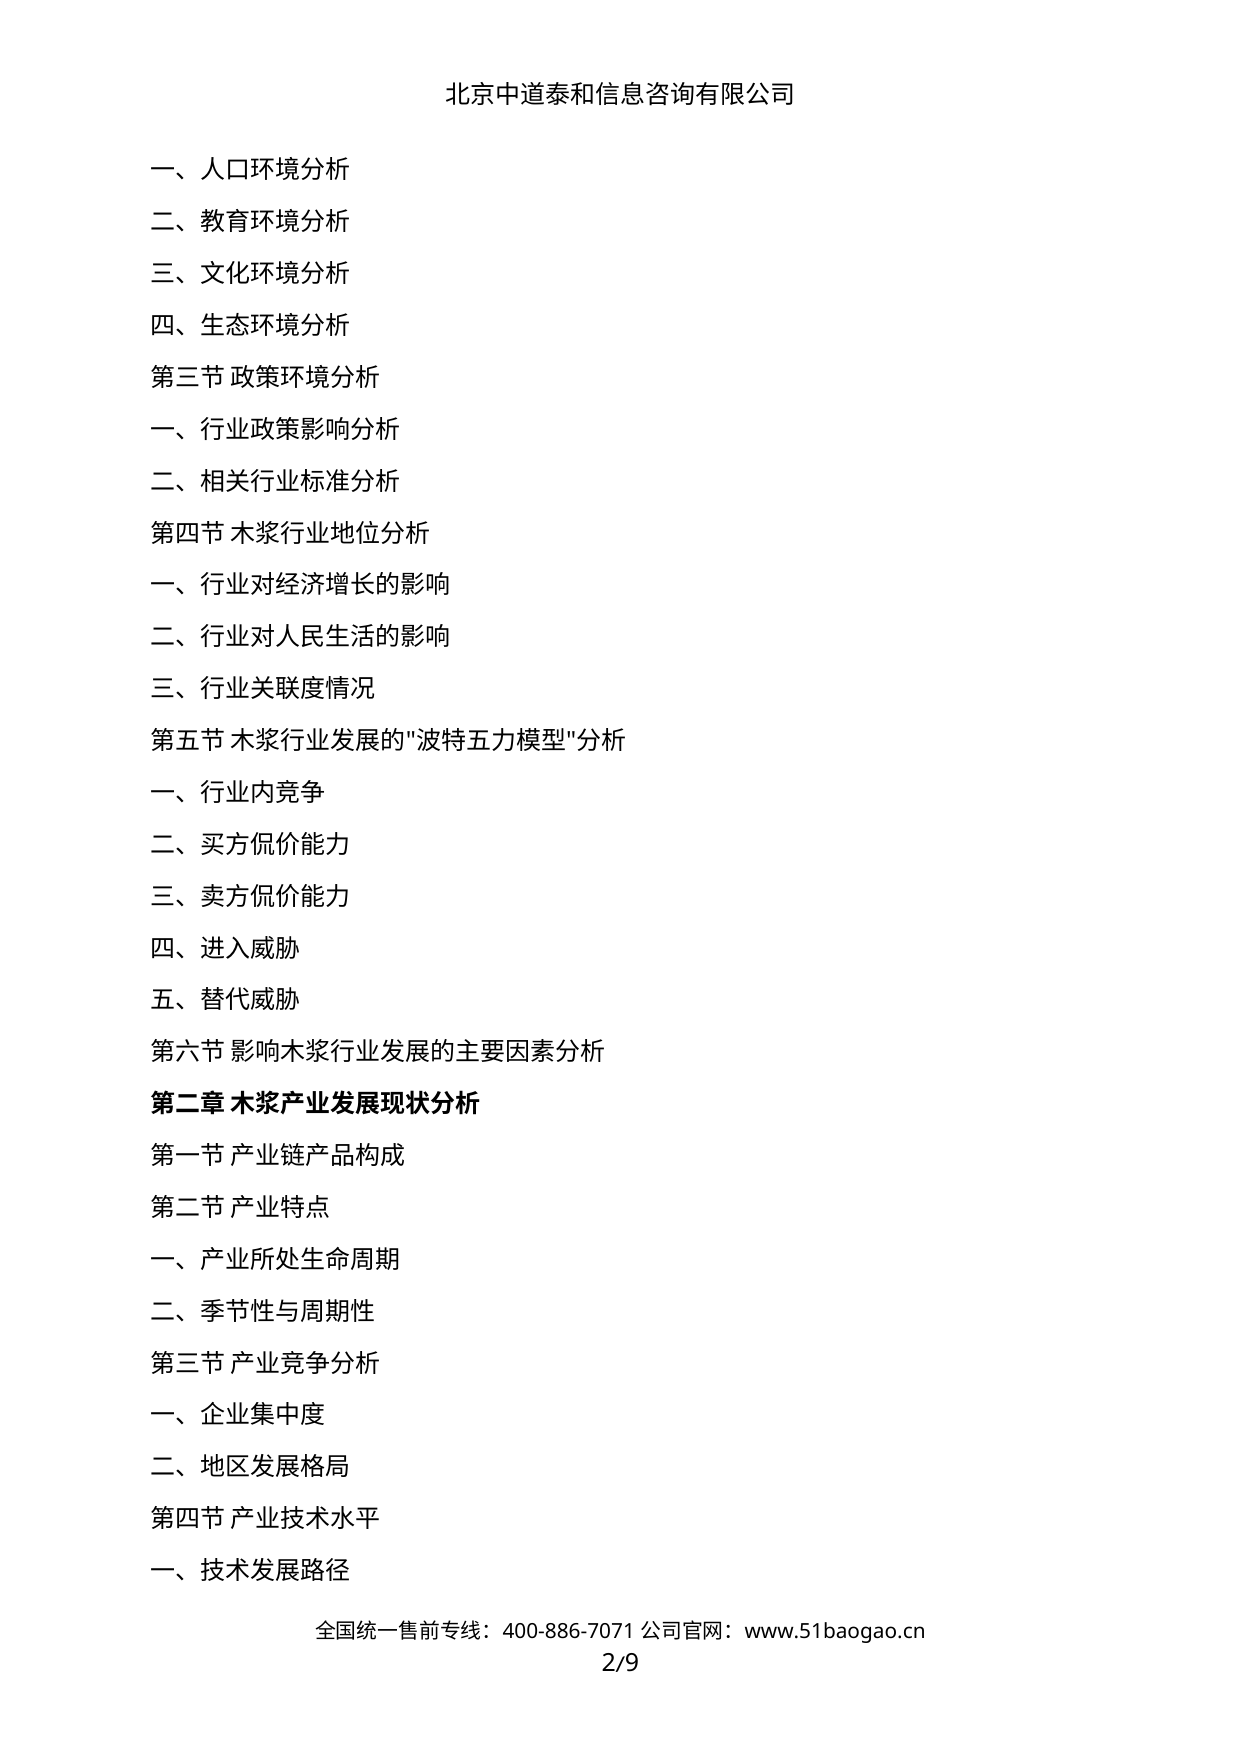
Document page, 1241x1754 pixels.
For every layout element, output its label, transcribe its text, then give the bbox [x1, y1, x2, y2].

text 第三节 政策环境分析 [150, 357, 1090, 394]
text 三、文化环境分析 [150, 254, 1090, 290]
text 一、产业所处生命周期 [150, 1239, 1090, 1276]
text 二、地区发展格局 [150, 1447, 1090, 1483]
text 四、生态环境分析 [150, 306, 1090, 342]
text 五、替代威胁 [150, 980, 1090, 1016]
text 二、相关行业标准分析 [150, 461, 1090, 497]
text 二、买方侃价能力 [150, 824, 1090, 861]
text 第三节 产业竞争分析 [150, 1343, 1090, 1379]
text 第二节 产业特点 [150, 1187, 1090, 1224]
text 二、行业对人民生活的影响 [150, 617, 1090, 653]
text 一、行业内竞争 [150, 772, 1090, 809]
text 二、教育环境分析 [150, 202, 1090, 238]
text 三、行业关联度情况 [150, 669, 1090, 705]
text 第六节 影响木浆行业发展的主要因素分析 [150, 1032, 1090, 1068]
text 一、行业对经济增长的影响 [150, 565, 1090, 601]
text 一、技术发展路径 [150, 1551, 1090, 1587]
text 第一节 产业链产品构成 [150, 1136, 1090, 1172]
text 一、行业政策影响分析 [150, 409, 1090, 446]
text 第五节 木浆行业发展的"波特五力模型"分析 [150, 721, 1090, 757]
text 第四节 产业技术水平 [150, 1499, 1090, 1535]
text 一、企业集中度 [150, 1395, 1090, 1431]
text 四、进入威胁 [150, 928, 1090, 964]
text 三、卖方侃价能力 [150, 876, 1090, 912]
text 第四节 木浆行业地位分析 [150, 513, 1090, 549]
text 第二章 木浆产业发展现状分析 [150, 1084, 1090, 1120]
text 二、季节性与周期性 [150, 1291, 1090, 1327]
text 一、人口环境分析 [150, 150, 1090, 186]
